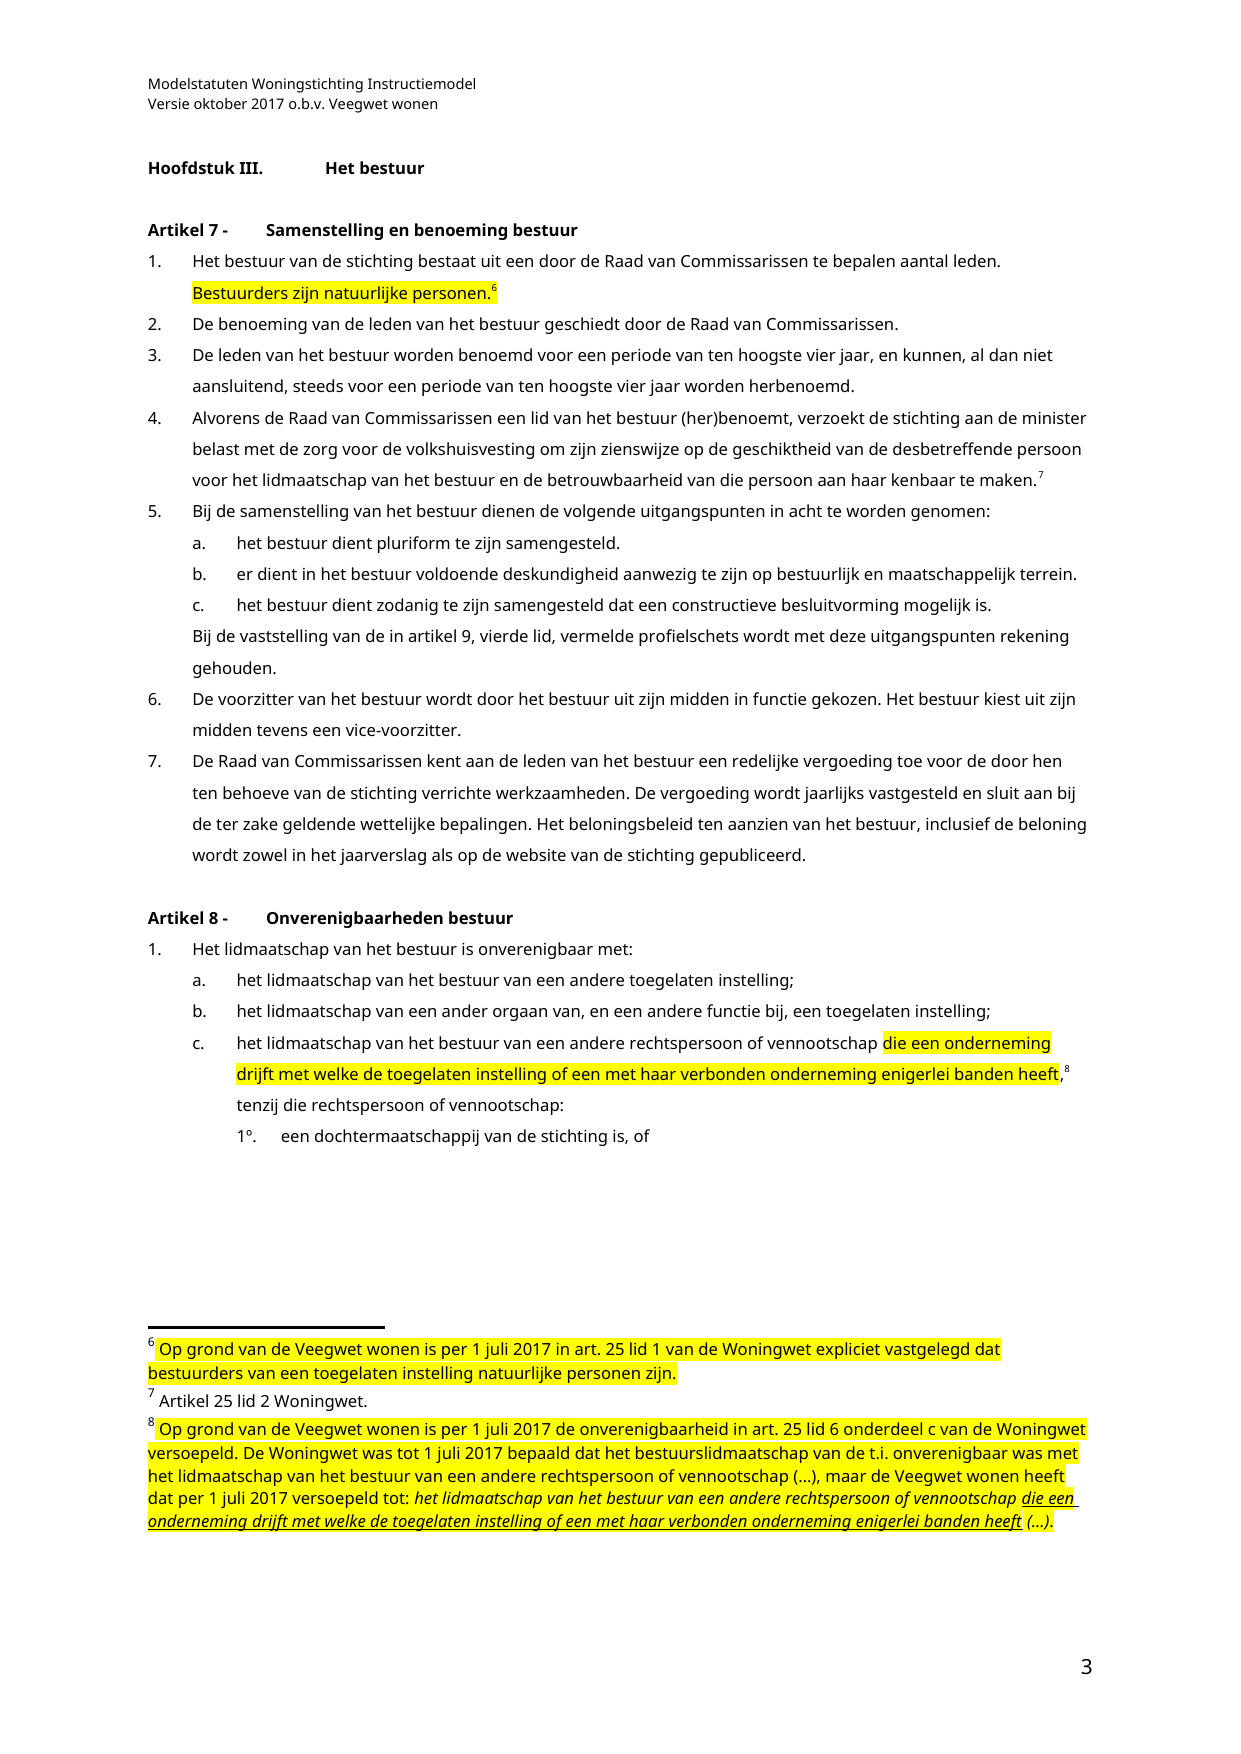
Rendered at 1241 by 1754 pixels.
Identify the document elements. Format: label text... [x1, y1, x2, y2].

subtitle Onverenigbaarheden bestuur [148, 898, 1092, 929]
subtitle het bestuur dient zodanig te zijn samengesteld dat een constructieve besluitvorming mogelijk is. [192, 585, 1092, 616]
subtitle er dient in het bestuur voldoende deskundigheid aanwezig te zijn op bestuurlijk en maatschappelijk terrein. [192, 554, 1092, 585]
text Bij de vaststelling van de in artikel 9, vierde lid, vermelde profielschets wordt met deze uitgangspunten rekening gehouden. [192, 616, 1092, 679]
subtitle Het lidmaatschap van het bestuur is onverenigbaar met: [148, 929, 1092, 960]
subtitle 1º. een dochtermaatschappij van de stichting is, of [236, 1116, 1092, 1148]
subtitle Bij de samenstelling van het bestuur dienen de volgende uitgangspunten in acht te worden genomen: [148, 491, 1092, 523]
subtitle De leden van het bestuur worden benoemd voor een periode van ten hoogste vier jaar, en kunnen, al dan niet aansluitend, steeds voor een periode van ten hoogste vier jaar worden herbenoemd. [148, 335, 1092, 398]
subtitle Het bestuur van de stichting bestaat uit een door de Raad van Commissarissen te bepalen aantal leden. Bestuurders zijn natuurlijke personen. [148, 241, 1092, 304]
subtitle De Raad van Commissarissen kent aan de leden van het bestuur een redelijke vergoeding toe voor de door hen ten behoeve van de stichting verrichte werkzaamheden. De vergoeding wordt jaarlijks vastgesteld en sluit aan bij de ter zake geldende wettelijke bepalingen. Het beloningsbeleid ten aanzien van het bestuur, inclusief de beloning wordt zowel in het jaarverslag als op de website van de stichting gepubliceerd. [148, 741, 1092, 866]
subtitle Alvorens de Raad van Commissarissen een lid van het bestuur (her)benoemt, verzoekt de stichting aan de minister belast met de zorg voor de volkshuisvesting om zijn zienswijze op de geschiktheid van de desbetreffende persoon voor het lidmaatschap van het bestuur en de betrouwbaarheid van die persoon aan haar kenbaar te maken. [148, 398, 1092, 491]
subtitle het bestuur dient pluriform te zijn samengesteld. [192, 523, 1092, 554]
subtitle Samenstelling en benoeming bestuur [148, 210, 1092, 241]
subtitle De voorzitter van het bestuur wordt door het bestuur uit zijn midden in functie gekozen. Het bestuur kiest uit zijn midden tevens een vice-voorzitter. [148, 679, 1092, 741]
subtitle het lidmaatschap van een ander orgaan van, en een andere functie bij, een toegelaten instelling; [192, 991, 1092, 1023]
subtitle het lidmaatschap van het bestuur van een andere toegelaten instelling; [192, 960, 1092, 991]
subtitle het lidmaatschap van het bestuur van een andere rechtspersoon of vennootschap die een onderneming drijft met welke de toegelaten instelling of een met haar verbonden onderneming enigerlei banden heeft, tenzij die rechtspersoon of vennootschap: [192, 1023, 1092, 1116]
subtitle De benoeming van de leden van het bestuur geschiedt door de Raad van Commissarissen. [148, 304, 1092, 335]
text Hoofdstuk III. Het bestuur [148, 148, 1092, 179]
